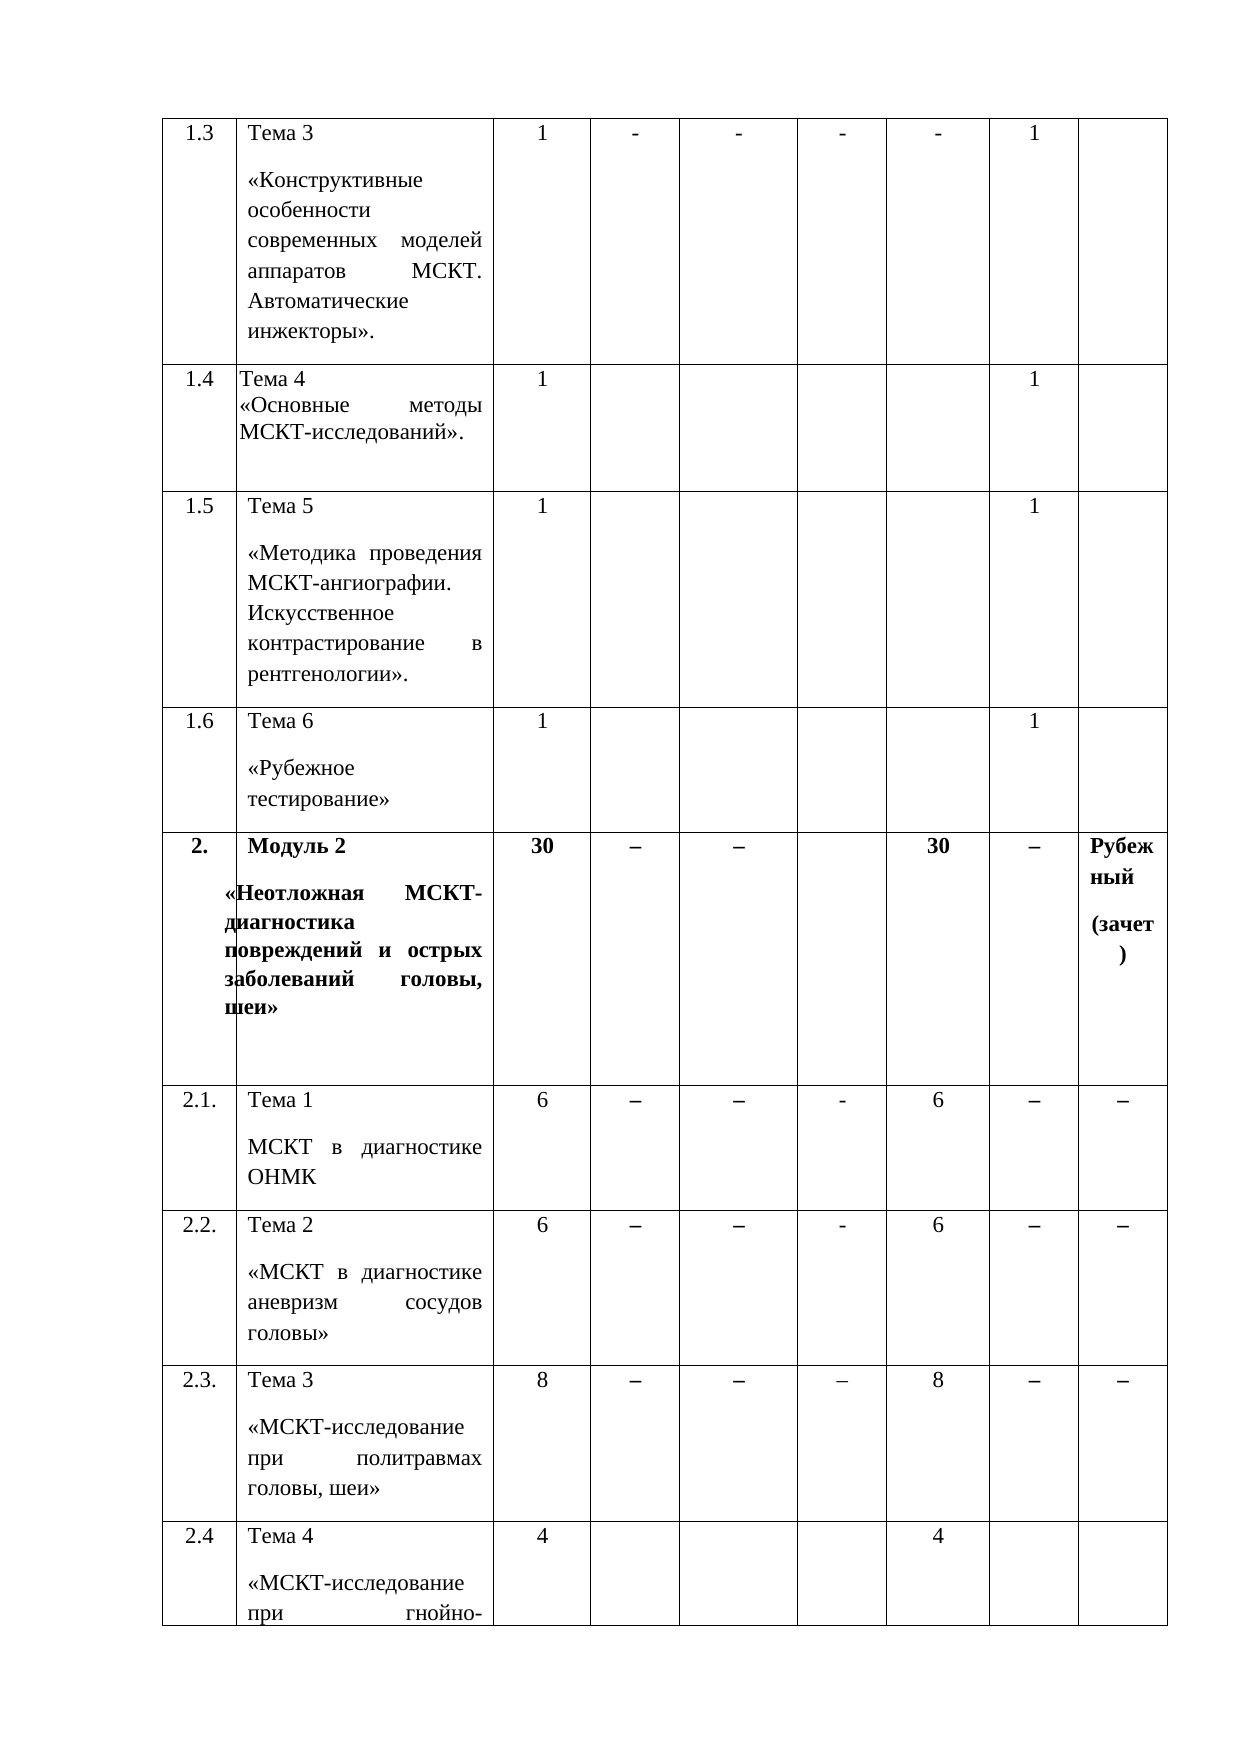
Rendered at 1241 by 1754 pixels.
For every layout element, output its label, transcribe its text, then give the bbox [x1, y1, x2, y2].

table_cell ‒ [1079, 1211, 1167, 1365]
table_cell [591, 1522, 679, 1625]
table_cell ‒ [591, 1086, 679, 1210]
table_cell ‒ [591, 1366, 679, 1521]
table_cell [1079, 1522, 1167, 1625]
table_cell ‒ [680, 833, 797, 1085]
table_cell [798, 833, 886, 1085]
table_cell ‒ [591, 833, 679, 1085]
table_cell 6 [494, 1086, 590, 1210]
table_cell 1 [990, 365, 1078, 491]
table_cell 8 [494, 1366, 590, 1521]
table_cell [1079, 492, 1167, 707]
table_cell [798, 365, 886, 491]
table_cell 1 [494, 708, 590, 832]
table_cell 1.5 [163, 492, 236, 707]
table_cell [680, 708, 797, 832]
table_cell [1079, 365, 1167, 491]
table_cell 1.3 [163, 119, 236, 364]
table_cell Модуль 2 «Неотложная МСКТ-диагностика повреждений и острых заболеваний головы, шеи» [237, 833, 493, 1085]
table_cell 1 [990, 708, 1078, 832]
table_cell 30 [494, 833, 590, 1085]
table_cell 4 [494, 1522, 590, 1625]
table_cell 1 [494, 492, 590, 707]
table_cell 1.4 [163, 365, 236, 491]
table_cell Тема 5 «Методика проведения МСКТ-ангиографии. Искусственное контрастирование в рентгенологии». [237, 492, 493, 707]
table_cell ‒ [990, 1211, 1078, 1365]
table_cell Тема 1 МСКТ в диагностике ОНМК [237, 1086, 493, 1210]
table_cell 1 [990, 119, 1078, 364]
table_cell [1079, 708, 1167, 832]
table_cell ‒ [798, 1366, 886, 1521]
table_cell - [887, 119, 989, 364]
table_cell - [798, 119, 886, 364]
table_cell [591, 365, 679, 491]
table_cell [887, 708, 989, 832]
table_cell Тема 4 «Основные методы МСКТ-исследований». [237, 365, 493, 491]
table_cell ‒ [990, 1086, 1078, 1210]
table_cell [680, 492, 797, 707]
table_cell - [798, 1211, 886, 1365]
table_cell ‒ [680, 1366, 797, 1521]
table_cell [887, 492, 989, 707]
table_cell [798, 1522, 886, 1625]
table_cell [798, 492, 886, 707]
table_cell ‒ [990, 833, 1078, 1085]
table_cell 2.3. [163, 1366, 236, 1521]
table_cell 2.1. [163, 1086, 236, 1210]
table_cell 1 [494, 365, 590, 491]
table_cell 2.2. [163, 1211, 236, 1365]
table_cell 8 [887, 1366, 989, 1521]
table_cell [798, 708, 886, 832]
table_cell [680, 365, 797, 491]
table_cell Тема 2 «МСКТ в диагностике аневризм сосудов головы» [237, 1211, 493, 1365]
table_cell [591, 492, 679, 707]
table_cell Тема 6 «Рубежное тестирование» [237, 708, 493, 832]
table_cell [990, 1522, 1078, 1625]
table_cell ‒ [680, 1211, 797, 1365]
table_cell [680, 1522, 797, 1625]
table_cell [591, 708, 679, 832]
table_cell Тема 3 «Конструктивные особенности современных моделей аппаратов МСКТ. Автоматические инжекторы». [237, 119, 493, 364]
table_cell [1079, 119, 1167, 364]
table_cell 1 [990, 492, 1078, 707]
table_cell 1.6 [163, 708, 236, 832]
table_cell ‒ [591, 1211, 679, 1365]
table_cell Тема 3 «МСКТ-исследование при политравмах головы, шеи» [237, 1366, 493, 1521]
table_cell 4 [887, 1522, 989, 1625]
table_cell - [798, 1086, 886, 1210]
table_cell - [591, 119, 679, 364]
table_cell ‒ [1079, 1086, 1167, 1210]
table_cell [237, 1522, 493, 1625]
table_cell 6 [494, 1211, 590, 1365]
table_cell 2. [163, 833, 236, 1085]
table_cell 1 [494, 119, 590, 364]
table_cell 6 [887, 1086, 989, 1210]
table_cell [887, 365, 989, 491]
table_cell 30 [887, 833, 989, 1085]
table_cell Рубежный (зачет) [1079, 833, 1167, 1085]
table_cell ‒ [1079, 1366, 1167, 1521]
table_cell ‒ [680, 1086, 797, 1210]
table_cell ‒ [990, 1366, 1078, 1521]
table_cell 2.4 [163, 1522, 236, 1625]
table_cell - [680, 119, 797, 364]
table_cell 6 [887, 1211, 989, 1365]
